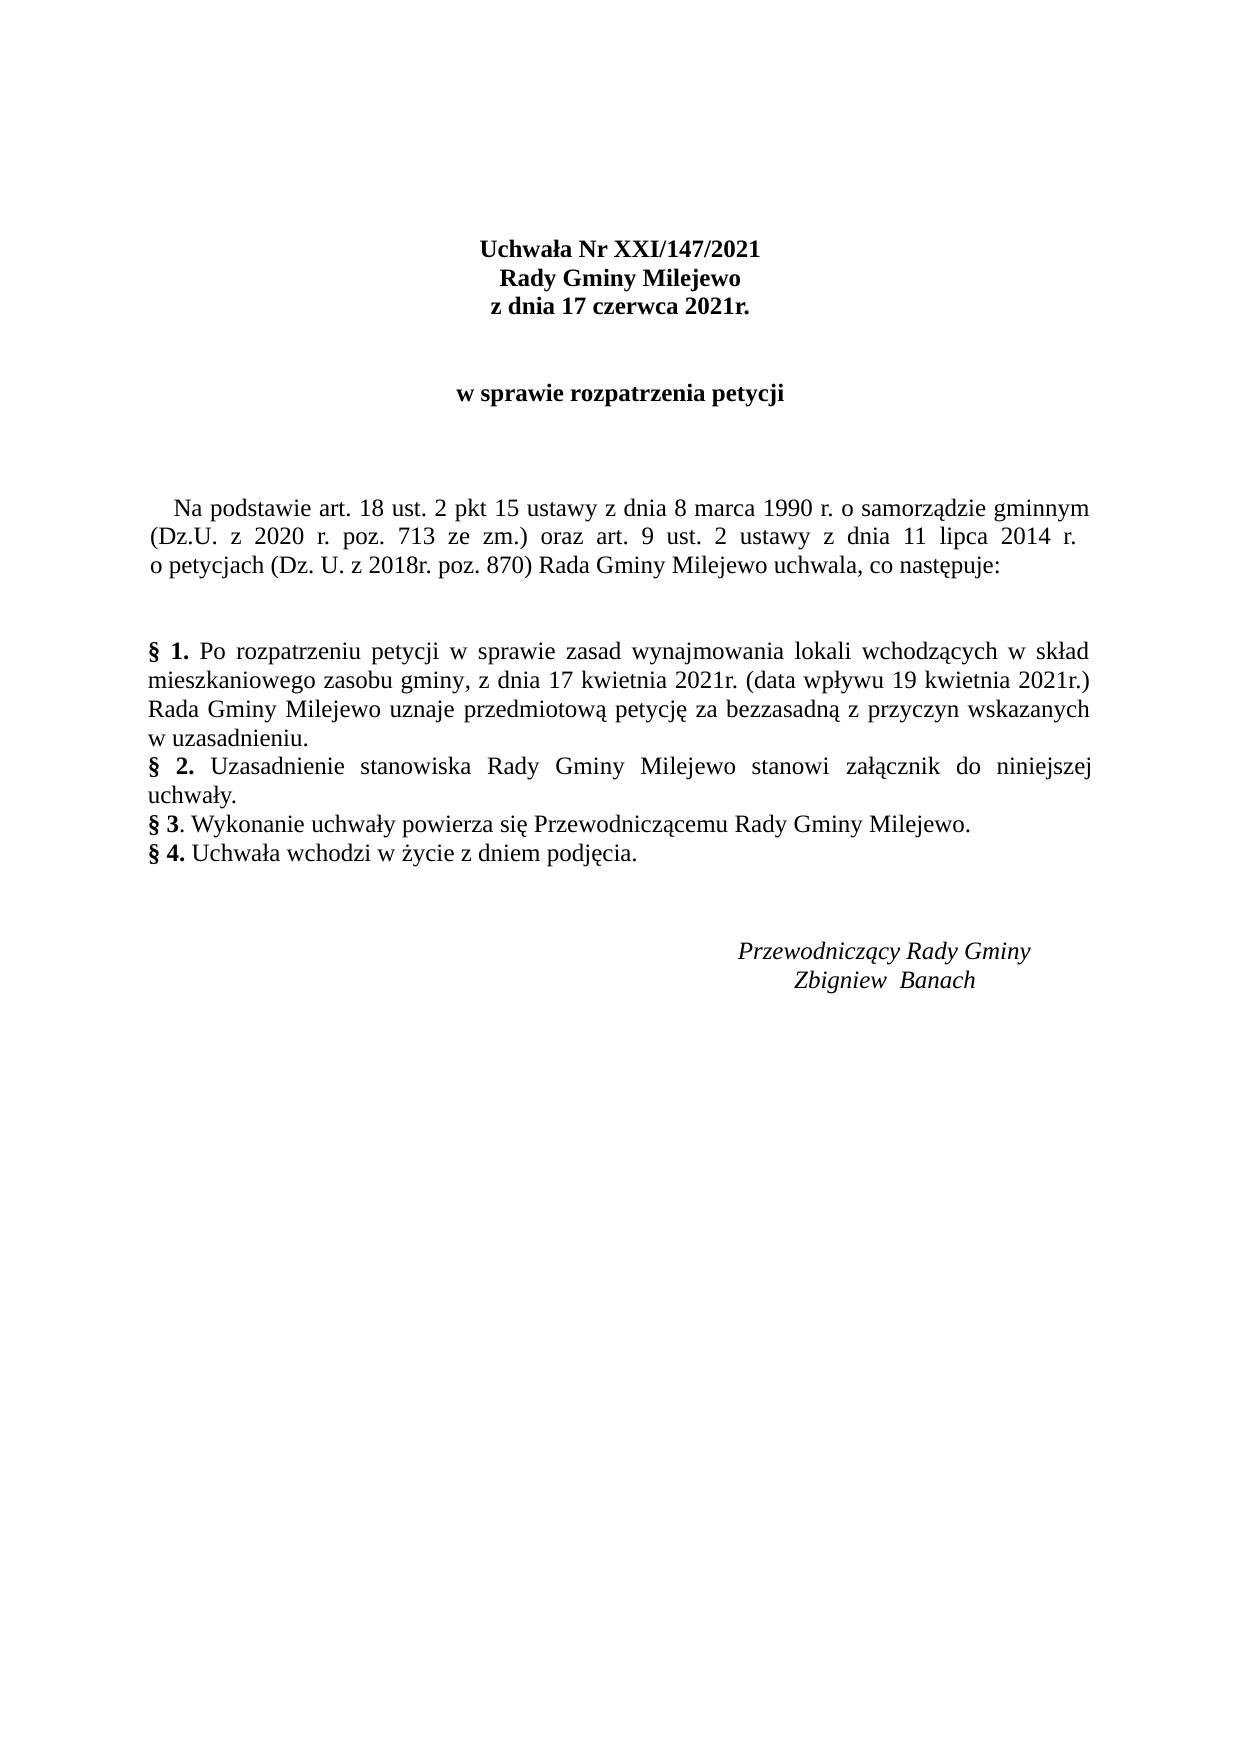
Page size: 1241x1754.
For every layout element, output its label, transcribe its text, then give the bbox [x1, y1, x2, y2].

text Przewodniczący Rady Gminy Zbigniew Banach [738, 936, 1093, 994]
text Uchwała Nr XXI/147/2021 [148, 234, 1093, 263]
text Rady Gminy Milejewo [148, 263, 1093, 291]
text § 2. Uzasadnienie stanowiska Rady Gminy Milejewo stanowi załącznik do niniejszej uchwały. [148, 751, 1093, 809]
text § 1. Po rozpatrzeniu petycji w sprawie zasad wynajmowania lokali wchodzących w skład mieszkaniowego zasobu gminy, z dnia 17 kwietnia 2021r. (data wpływu 19 kwietnia 2021r.) Rada Gminy Milejewo uznaje przedmiotową petycję za bezzasadną z przyczyn wskazanych w uzasadnieniu. [148, 636, 1091, 751]
text § 3. Wykonanie uchwały powierza się Przewodniczącemu Rady Gminy Milejewo. [148, 809, 1091, 838]
text Na podstawie art. 18 ust. 2 pkt 15 ustawy z dnia 8 marca 1990 r. o samorządzie gminnym (Dz.U. z 2020 r. poz. 713 ze zm.) oraz art. 9 ust. 2 ustawy z dnia 11 lipca 2014 r. o petycjach (Dz. U. z 2018r. poz. 870) Rada Gminy Milejewo uchwala, co następuje: [150, 493, 1091, 579]
text z dnia 17 czerwca 2021r. [148, 291, 1093, 320]
text w sprawie rozpatrzenia petycji [148, 378, 1093, 406]
text § 4. Uchwała wchodzi w życie z dniem podjęcia. [148, 838, 1093, 866]
